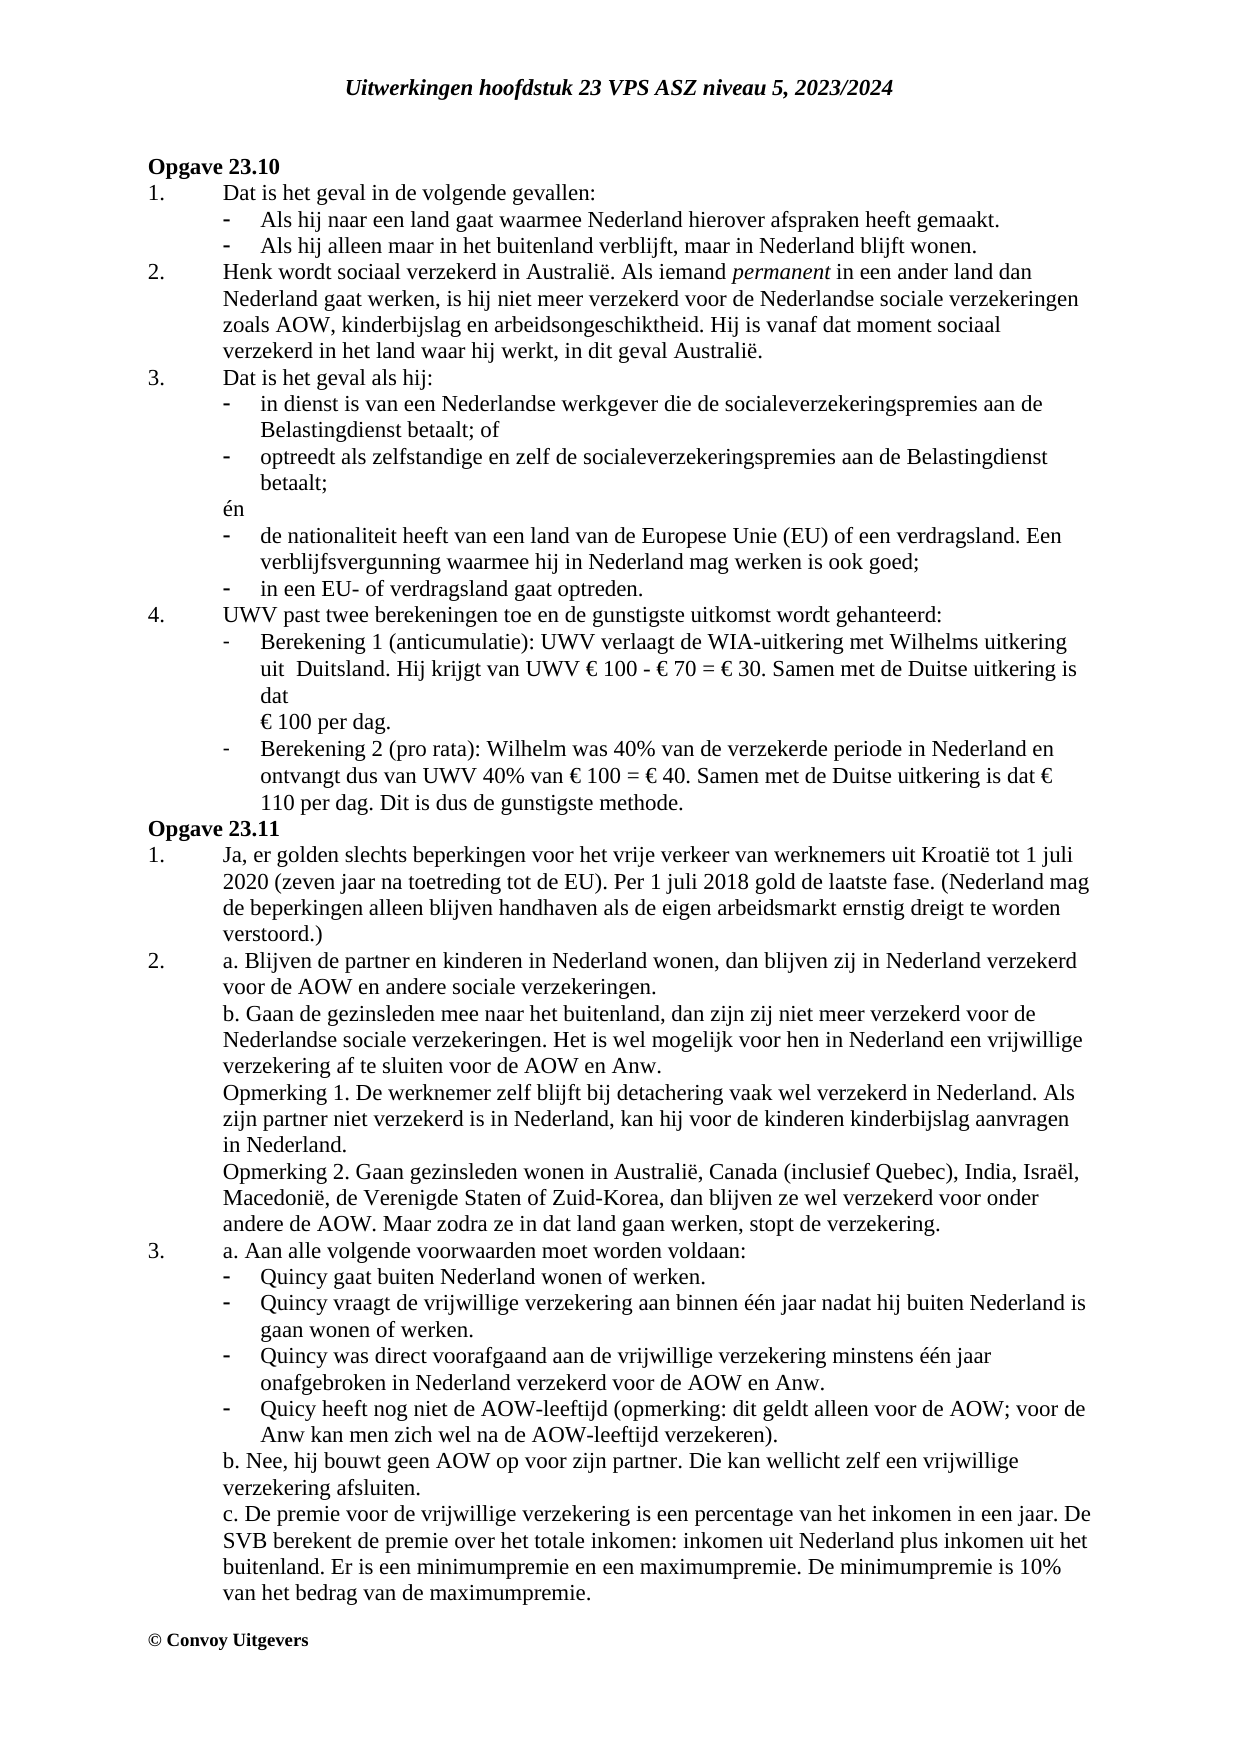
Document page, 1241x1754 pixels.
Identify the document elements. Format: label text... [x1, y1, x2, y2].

text € 100 per dag. [185, 708, 1093, 734]
list Quicy heeft nog niet de AOW-leeftijd (opmerking: dit geldt alleen voor de AOW; voor de Anw kan men zich wel na de AOW-leeftijd verzekeren). [223, 1395, 1093, 1448]
list in een EU- of verdragsland gaat optreden. [223, 574, 1093, 601]
list de nationaliteit heeft van een land van de Europese Unie (EU) of een verdragsland. Een verblijfsvergunning waarmee hij in Nederland mag werken is ook goed; [223, 522, 1093, 574]
list optreedt als zelfstandige en zelf de socialeverzekeringspremies aan de Belastingdienst betaalt; [223, 443, 1093, 496]
text Opmerking 1. De werknemer zelf blijft bij detachering vaak wel verzekerd in Nederland. Als zijn partner niet verzekerd is in Nederland, kan hij voor de kinderen kinderbijslag aanvragen in Nederland. [148, 1079, 1093, 1158]
list in dienst is van een Nederlandse werkgever die de socialeverzekeringspremies aan de Belastingdienst betaalt; of [223, 390, 1093, 443]
text b. Gaan de gezinsleden mee naar het buitenland, dan zijn zij niet meer verzekerd voor de Nederlandse sociale verzekeringen. Het is wel mogelijk voor hen in Nederland een vrijwillige verzekering af te sluiten voor de AOW en Anw. [148, 999, 1093, 1079]
text 4. UWV past twee berekeningen toe en de gunstigste uitkomst wordt gehanteerd: [148, 601, 1093, 627]
text 2. a. Blijven de partner en kinderen in Nederland wonen, dan blijven zij in Nederland verzekerd voor de AOW en andere sociale verzekeringen. [148, 947, 1093, 999]
text Opgave 23.11 [148, 815, 1093, 841]
list Quincy vraagt de vrijwillige verzekering aan binnen één jaar nadat hij buiten Nederland is gaan wonen of werken. [223, 1289, 1093, 1342]
text 1. Ja, er golden slechts beperkingen voor het vrije verkeer van werknemers uit Kroatië tot 1 juli 2020 (zeven jaar na toetreding tot de EU). Per 1 juli 2018 gold de laatste fase. (Nederland mag de beperkingen alleen blijven handhaven als de eigen arbeidsmarkt ernstig dreigt te worden verstoord.) [148, 841, 1093, 947]
list Quincy gaat buiten Nederland wonen of werken. [223, 1263, 1093, 1289]
text 3. a. Aan alle volgende voorwaarden moet worden voldaan: [148, 1237, 1093, 1263]
text 1. Dat is het geval in de volgende gevallen: [148, 179, 1093, 206]
list Quincy was direct voorafgaand aan de vrijwillige verzekering minstens één jaar onafgebroken in Nederland verzekerd voor de AOW en Anw. [223, 1342, 1093, 1395]
text én [223, 496, 1093, 522]
text b. Nee, hij bouwt geen AOW op voor zijn partner. Die kan wellicht zelf een vrijwillige verzekering afsluiten. [148, 1448, 1093, 1500]
list Als hij alleen maar in het buitenland verblijft, maar in Nederland blijft wonen. [223, 232, 1093, 258]
text c. De premie voor de vrijwillige verzekering is een percentage van het inkomen in een jaar. De SVB berekent de premie over het totale inkomen: inkomen uit Nederland plus inkomen uit het buitenland. Er is een minimumpremie en een maximumpremie. De minimumpremie is 10% van het bedrag van de maximumpremie. [148, 1500, 1093, 1606]
text 2. Henk wordt sociaal verzekerd in Australië. Als iemand permanent in een ander land dan Nederland gaat werken, is hij niet meer verzekerd voor de Nederlandse sociale verzekeringen zoals AOW, kinderbijslag en arbeidsongeschiktheid. Hij is vanaf dat moment sociaal verzekerd in het land waar hij werkt, in dit geval Australië. [148, 258, 1093, 364]
list Berekening 1 (anticumulatie): UWV verlaagt de WIA-uitkering met Wilhelms uitkering uit Duitsland. Hij krijgt van UWV € 100 - € 70 = € 30. Samen met de Duitse uitkering is dat [223, 627, 1093, 708]
list Berekening 2 (pro rata): Wilhelm was 40% van de verzekerde periode in Nederland en ontvangt dus van UWV 40% van € 100 = € 40. Samen met de Duitse uitkering is dat € 110 per dag. Dit is dus de gunstigste methode. [223, 734, 1093, 815]
text Opgave 23.10 [148, 153, 1093, 179]
text 3. Dat is het geval als hij: [148, 364, 1093, 390]
text Opmerking 2. Gaan gezinsleden wonen in Australië, Canada (inclusief Quebec), India, Israël, Macedonië, de Verenigde Staten of Zuid-Korea, dan blijven ze wel verzekerd voor onder andere de AOW. Maar zodra ze in dat land gaan werken, stopt de verzekering. [148, 1158, 1093, 1237]
list Als hij naar een land gaat waarmee Nederland hierover afspraken heeft gemaakt. [223, 206, 1093, 232]
